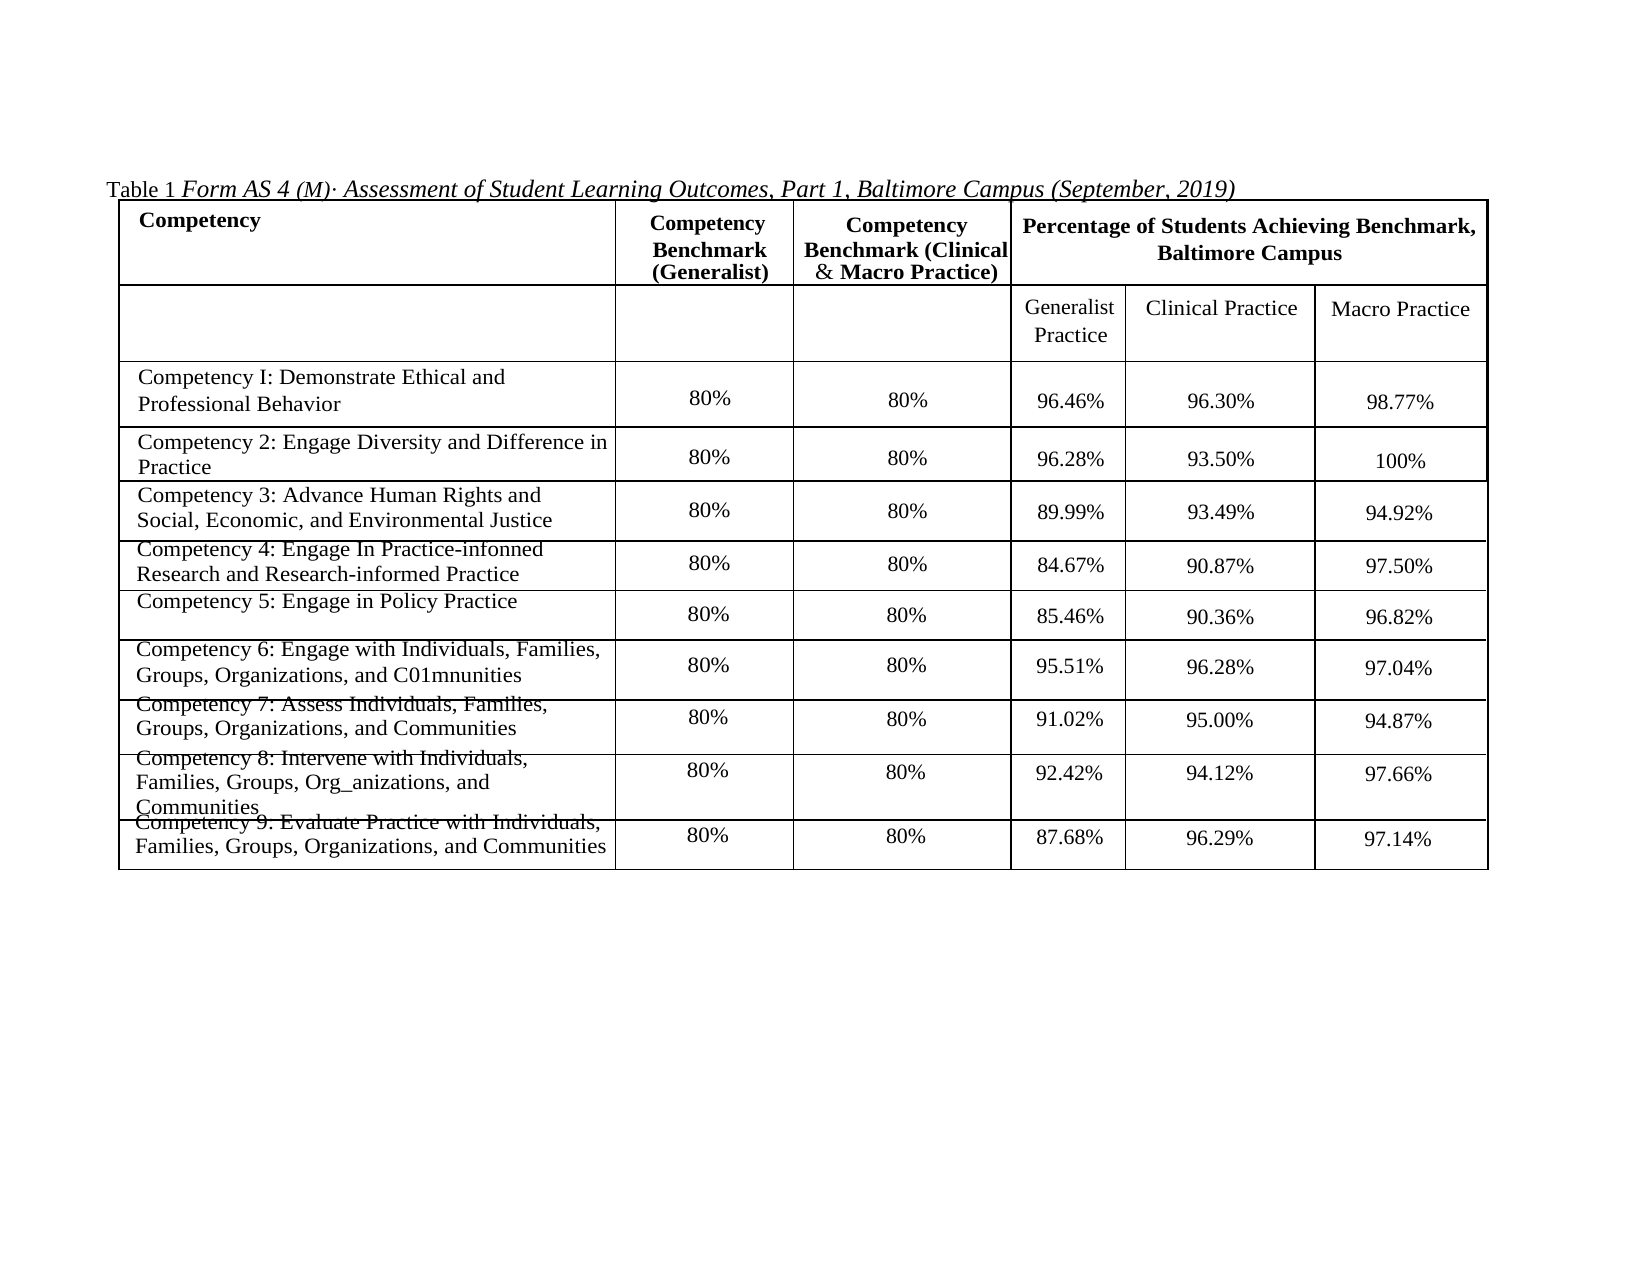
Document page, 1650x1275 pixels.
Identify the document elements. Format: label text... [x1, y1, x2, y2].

text Table 1 Form AS 4 (M)· Assessment of Student Learning Outcomes, Part 1, Baltimore Campus (September, 2019) [106, 174, 1529, 203]
